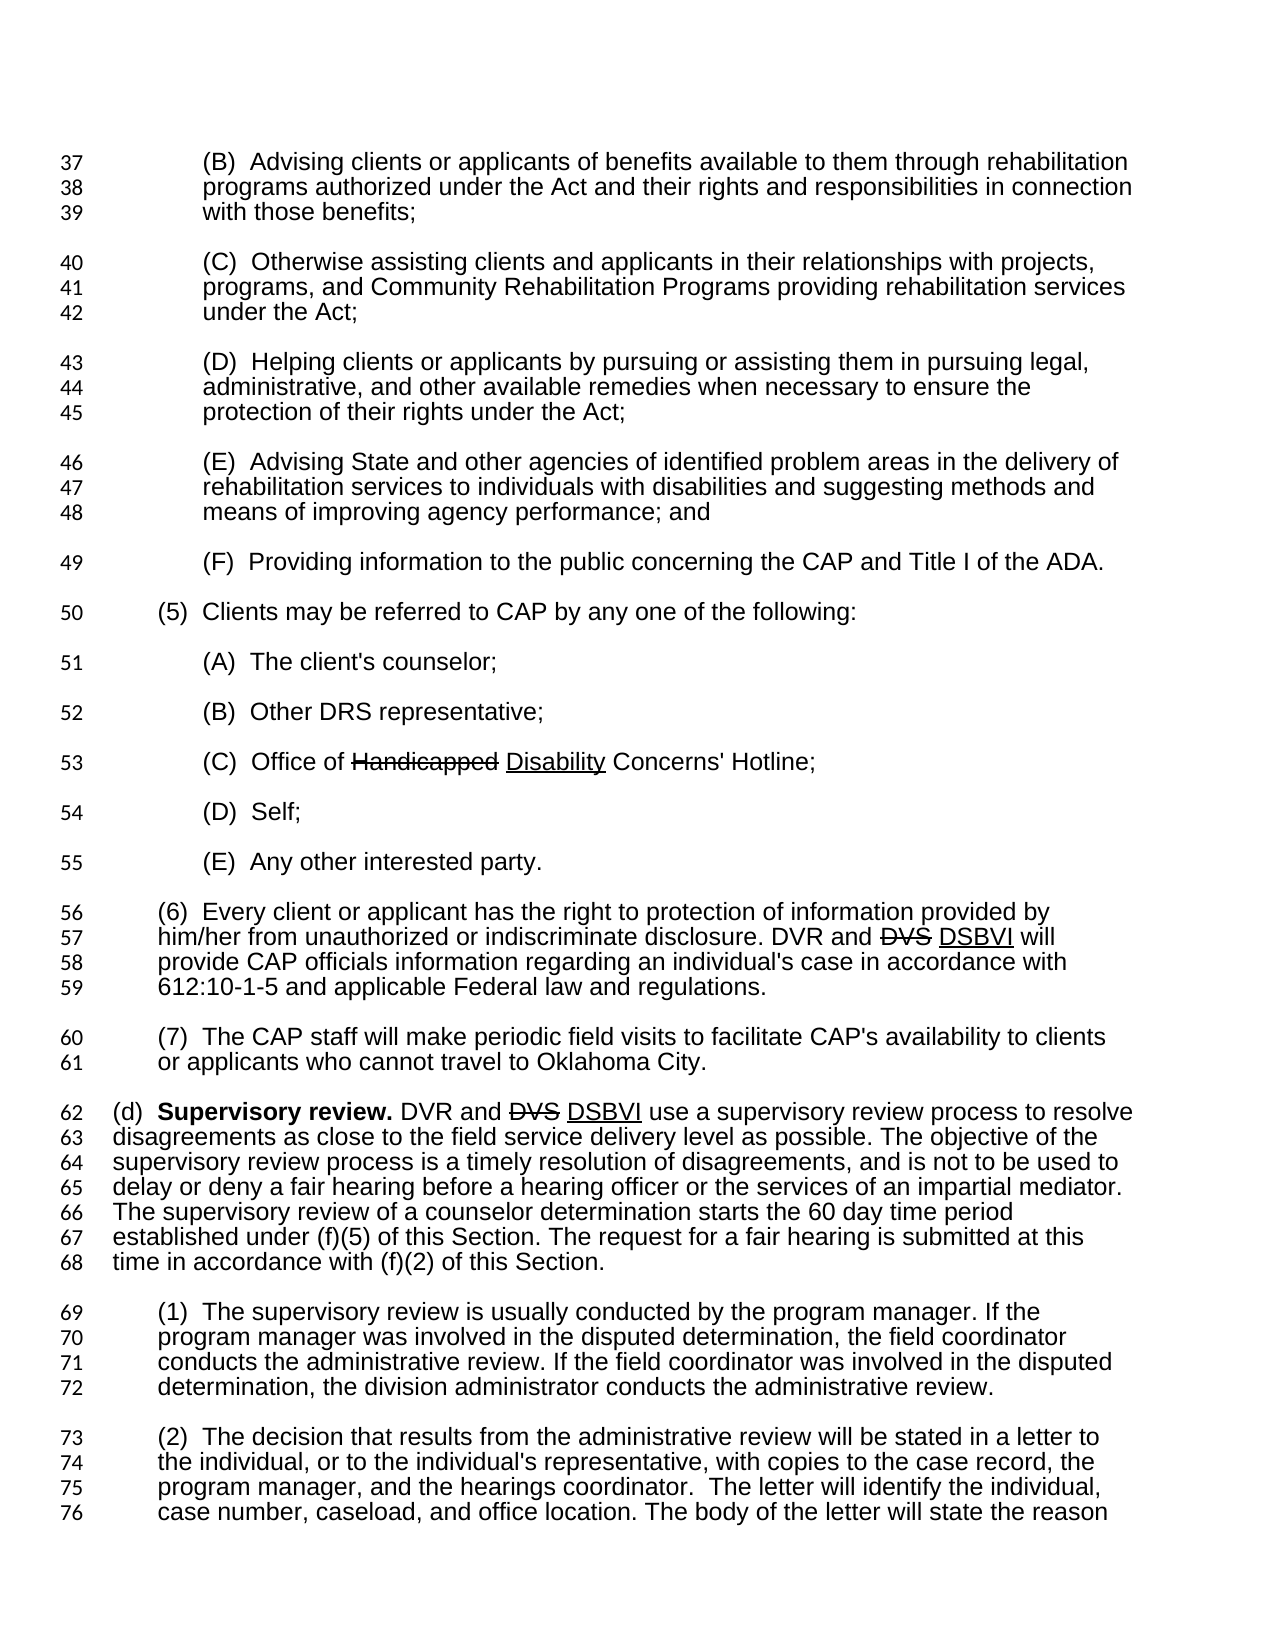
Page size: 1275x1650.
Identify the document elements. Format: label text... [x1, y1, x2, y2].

text (C) Office of Handicapped Disability Concerns' Hotline; [202, 750, 1134, 775]
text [157, 1425, 1134, 1525]
text (1) The supervisory review is usually conducted by the program manager. If the program manager was involved in the disputed determination, the field coordinator conducts the administrative review. If the field coordinator was involved in the disputed determination, the division administrator conducts the administrative review. [157, 1300, 1134, 1400]
text (6) Every client or applicant has the right to protection of information provided by him/her from unauthorized or indiscriminate disclosure. DVR and DVS DSBVI will provide CAP officials information regarding an individual's case in accordance with 612:10-1-5 and applicable Federal law and regulations. [157, 900, 1134, 1000]
text (d) Supervisory review. DVR and DVS DSBVI use a supervisory review process to resolve disagreements as close to the field service delivery level as possible. The objective of the supervisory review process is a timely resolution of disagreements, and is not to be used to delay or deny a fair hearing before a hearing officer or the services of an impartial mediator. The supervisory review of a counselor determination starts the 60 day time period established under (f)(5) of this Section. The request for a fair hearing is submitted at this time in accordance with (f)(2) of this Section. [112, 1100, 1134, 1275]
text (B) Advising clients or applicants of benefits available to them through rehabilitation programs authorized under the Act and their rights and responsibilities in connection with those benefits; [202, 150, 1134, 225]
text (B) Other DRS representative; [202, 700, 1134, 725]
text (A) The client's counselor; [202, 650, 1134, 675]
text (D) Helping clients or applicants by pursuing or assisting them in pursuing legal, administrative, and other available remedies when necessary to ensure the protection of their rights under the Act; [202, 350, 1134, 425]
text (C) Otherwise assisting clients and applicants in their relationships with projects, programs, and Community Rehabilitation Programs providing rehabilitation services under the Act; [202, 250, 1134, 325]
text (E) Advising State and other agencies of identified problem areas in the delivery of rehabilitation services to individuals with disabilities and suggesting methods and means of improving agency performance; and [202, 450, 1134, 525]
text (F) Providing information to the public concerning the CAP and Title I of the ADA. [202, 550, 1134, 575]
text (D) Self; [202, 800, 1134, 825]
text (E) Any other interested party. [202, 850, 1134, 875]
text (7) The CAP staff will make periodic field visits to facilitate CAP's availability to clients or applicants who cannot travel to Oklahoma City. [157, 1025, 1134, 1075]
text (5) Clients may be referred to CAP by any one of the following: [157, 600, 1134, 625]
